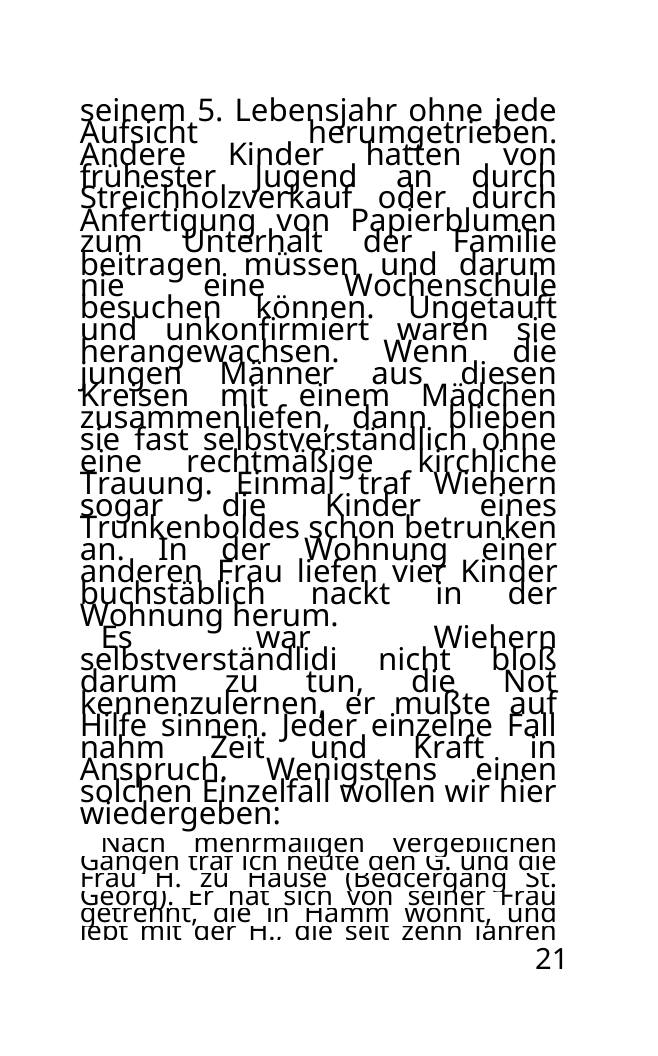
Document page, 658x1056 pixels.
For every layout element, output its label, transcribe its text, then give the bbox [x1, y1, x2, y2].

text seinem 5. Lebensjahr ohne jede Aufsicht herumgetrieben. Andere Kinder hatten von frühester Jugend an durch Streichholzverkauf oder durch Anfertigung von Papierblumen zum Unterhalt der Familie beitragen müssen und darum nie eine Wochenschule besuchen können. Ungetauft und unkonfirmiert waren sie herangewachsen. Wenn die jungen Männer aus diesen Kreisen mit einem Mädchen zusammenliefen, dann blieben sie fast selbstverständlich ohne eine rechtmäßige kirchliche Trauung. Einmal traf Wiehern sogar die Kinder eines Trunkenboldes schon betrunken an. In der Wohnung einer anderen Frau liefen vier Kinder buchstäblich nackt in der Wohnung herum. [79, 103, 557, 631]
text Es war Wiehern selbstverständlidi nicht bloß darum zu tun, die Not kennenzulernen, er mußte auf Hilfe sinnen. Jeder einzelne Fall nahm Zeit und Kraft in Anspruch. Wenigstens einen solchen Einzelfall wollen wir hier wiedergeben: [79, 631, 557, 829]
text 21 [535, 946, 568, 975]
